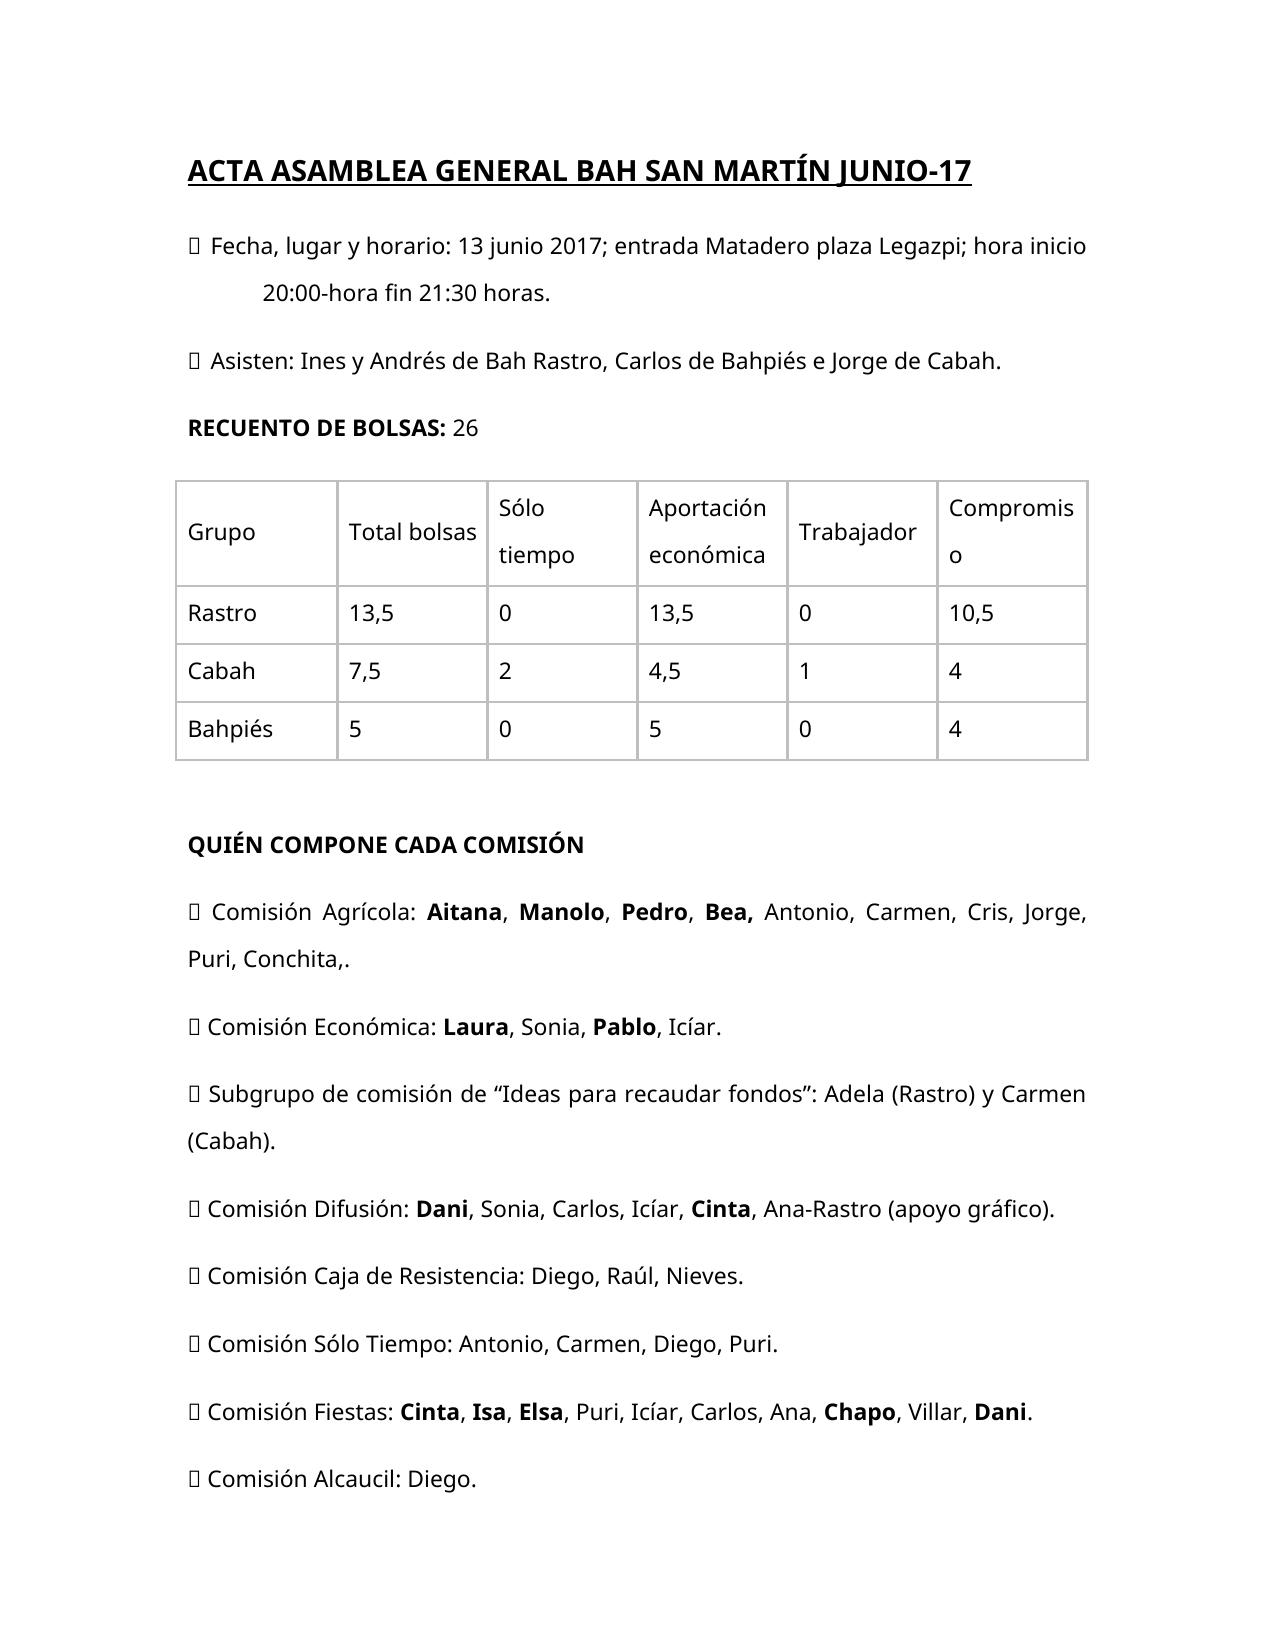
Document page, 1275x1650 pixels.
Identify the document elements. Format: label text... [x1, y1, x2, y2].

table_cell 0 [489, 587, 636, 643]
text ACTA ASAMBLEA GENERAL BAH SAN MARTÍN JUNIO-17 [187, 150, 1087, 190]
table_cell 0 [489, 703, 636, 759]
table_cell 4,5 [639, 645, 786, 701]
table_header Total bolsas [339, 482, 486, 585]
text  Comisión Alcaucil: Diego. [187, 1463, 1087, 1494]
table_cell 4 [939, 645, 1086, 701]
text  Comisión Sólo Tiempo: Antonio, Carmen, Diego, Puri. [187, 1328, 1087, 1359]
table_cell 2 [489, 645, 636, 701]
table_header Trabajador [789, 482, 936, 585]
text RECUENTO DE BOLSAS: 26 [187, 412, 1087, 443]
text  Comisión Difusión: Dani, Sonia, Carlos, Icíar, Cinta, Ana-Rastro (apoyo gráfico). [187, 1193, 1087, 1224]
table_cell Rastro [177, 587, 336, 643]
text  Comisión Fiestas: Cinta, Isa, Elsa, Puri, Icíar, Carlos, Ana, Chapo, Villar, Dani. [187, 1396, 1087, 1427]
text  Subgrupo de comisión de “Ideas para recaudar fondos”: Adela (Rastro) y Carmen (Cabah). [187, 1078, 1087, 1156]
text QUIÉN COMPONE CADA COMISIÓN [187, 828, 1087, 860]
table_cell 1 [789, 645, 936, 701]
table_header Sólo tiempo [489, 482, 636, 585]
list Asisten: Ines y Andrés de Bah Rastro, Carlos de Bahpiés e Jorge de Cabah. [187, 345, 1087, 376]
text  Comisión Económica: Laura, Sonia, Pablo, Icíar. [187, 1011, 1087, 1042]
table_header Aportación económica [639, 482, 786, 585]
table_cell 0 [789, 703, 936, 759]
table_cell 5 [339, 703, 486, 759]
table_cell 4 [939, 703, 1086, 759]
text  Comisión Agrícola: Aitana, Manolo, Pedro, Bea, Antonio, Carmen, Cris, Jorge, Puri, Conchita,. [187, 896, 1087, 974]
table_cell Cabah [177, 645, 336, 701]
table_cell 5 [639, 703, 786, 759]
table_header Compromiso [939, 482, 1086, 585]
list Fecha, lugar y horario: 13 junio 2017; entrada Matadero plaza Legazpi; hora inicio 20:00-hora fin 21:30 horas. [187, 230, 1087, 308]
table_cell Bahpiés [177, 703, 336, 759]
table_cell 13,5 [639, 587, 786, 643]
table_cell 0 [789, 587, 936, 643]
table_cell 13,5 [339, 587, 486, 643]
table_cell 7,5 [339, 645, 486, 701]
table_header Grupo [177, 482, 336, 585]
table_cell 10,5 [939, 587, 1086, 643]
text  Comisión Caja de Resistencia: Diego, Raúl, Nieves. [187, 1260, 1087, 1292]
